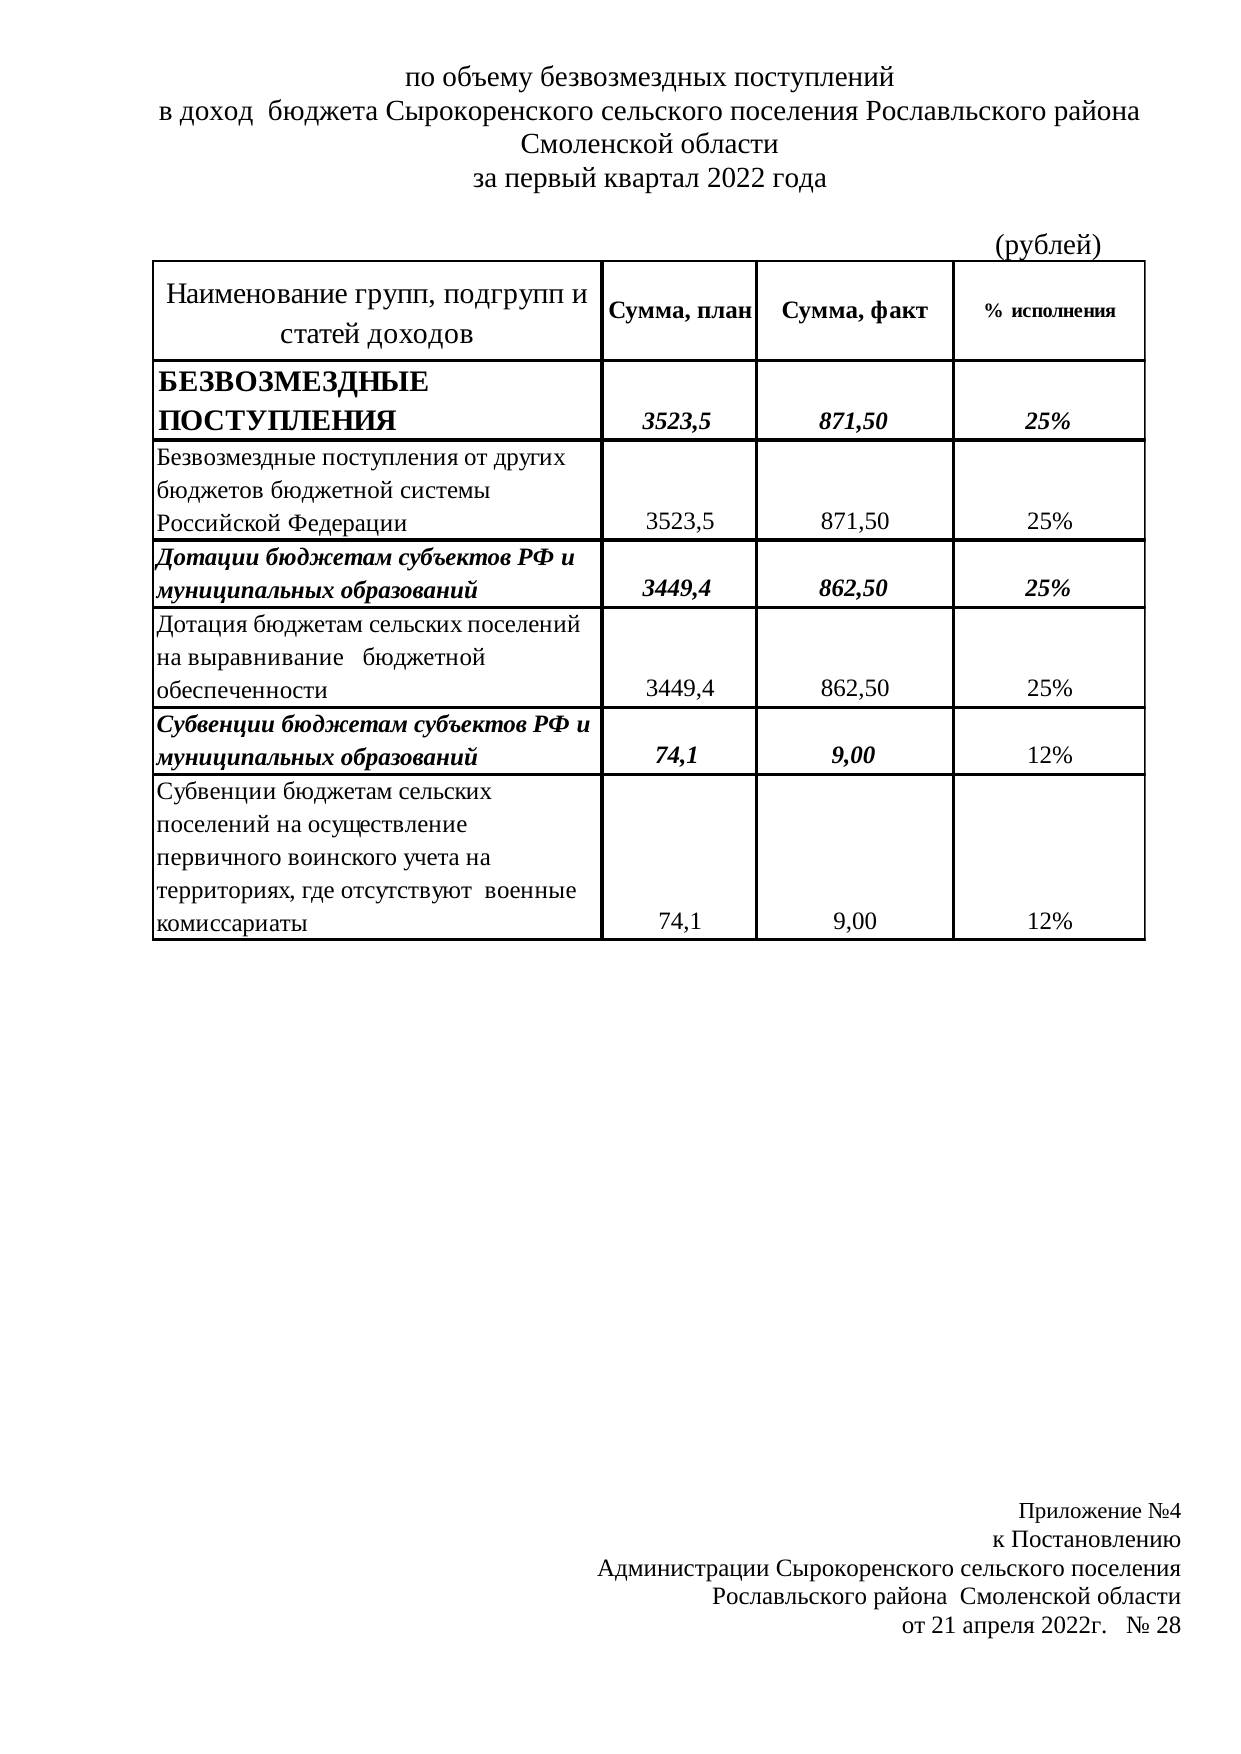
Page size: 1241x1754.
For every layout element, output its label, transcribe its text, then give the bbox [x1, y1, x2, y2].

text Администрации Сырокоренского сельского поселения [118, 1553, 1181, 1581]
text Приложение №4 [118, 1497, 1181, 1524]
text Рославльского района Смоленской области [118, 1581, 1181, 1610]
text по объему безвозмездных поступлений [118, 59, 1181, 93]
text от 21 апреля 2022г. № 28 [118, 1610, 1181, 1639]
text в доход бюджета Сырокоренского сельского поселения Рославльского района Смоленской области [118, 93, 1181, 160]
text за первый квартал 2022 года [118, 160, 1181, 193]
text к Постановлению [118, 1524, 1181, 1553]
text (рублей) [118, 227, 1181, 260]
